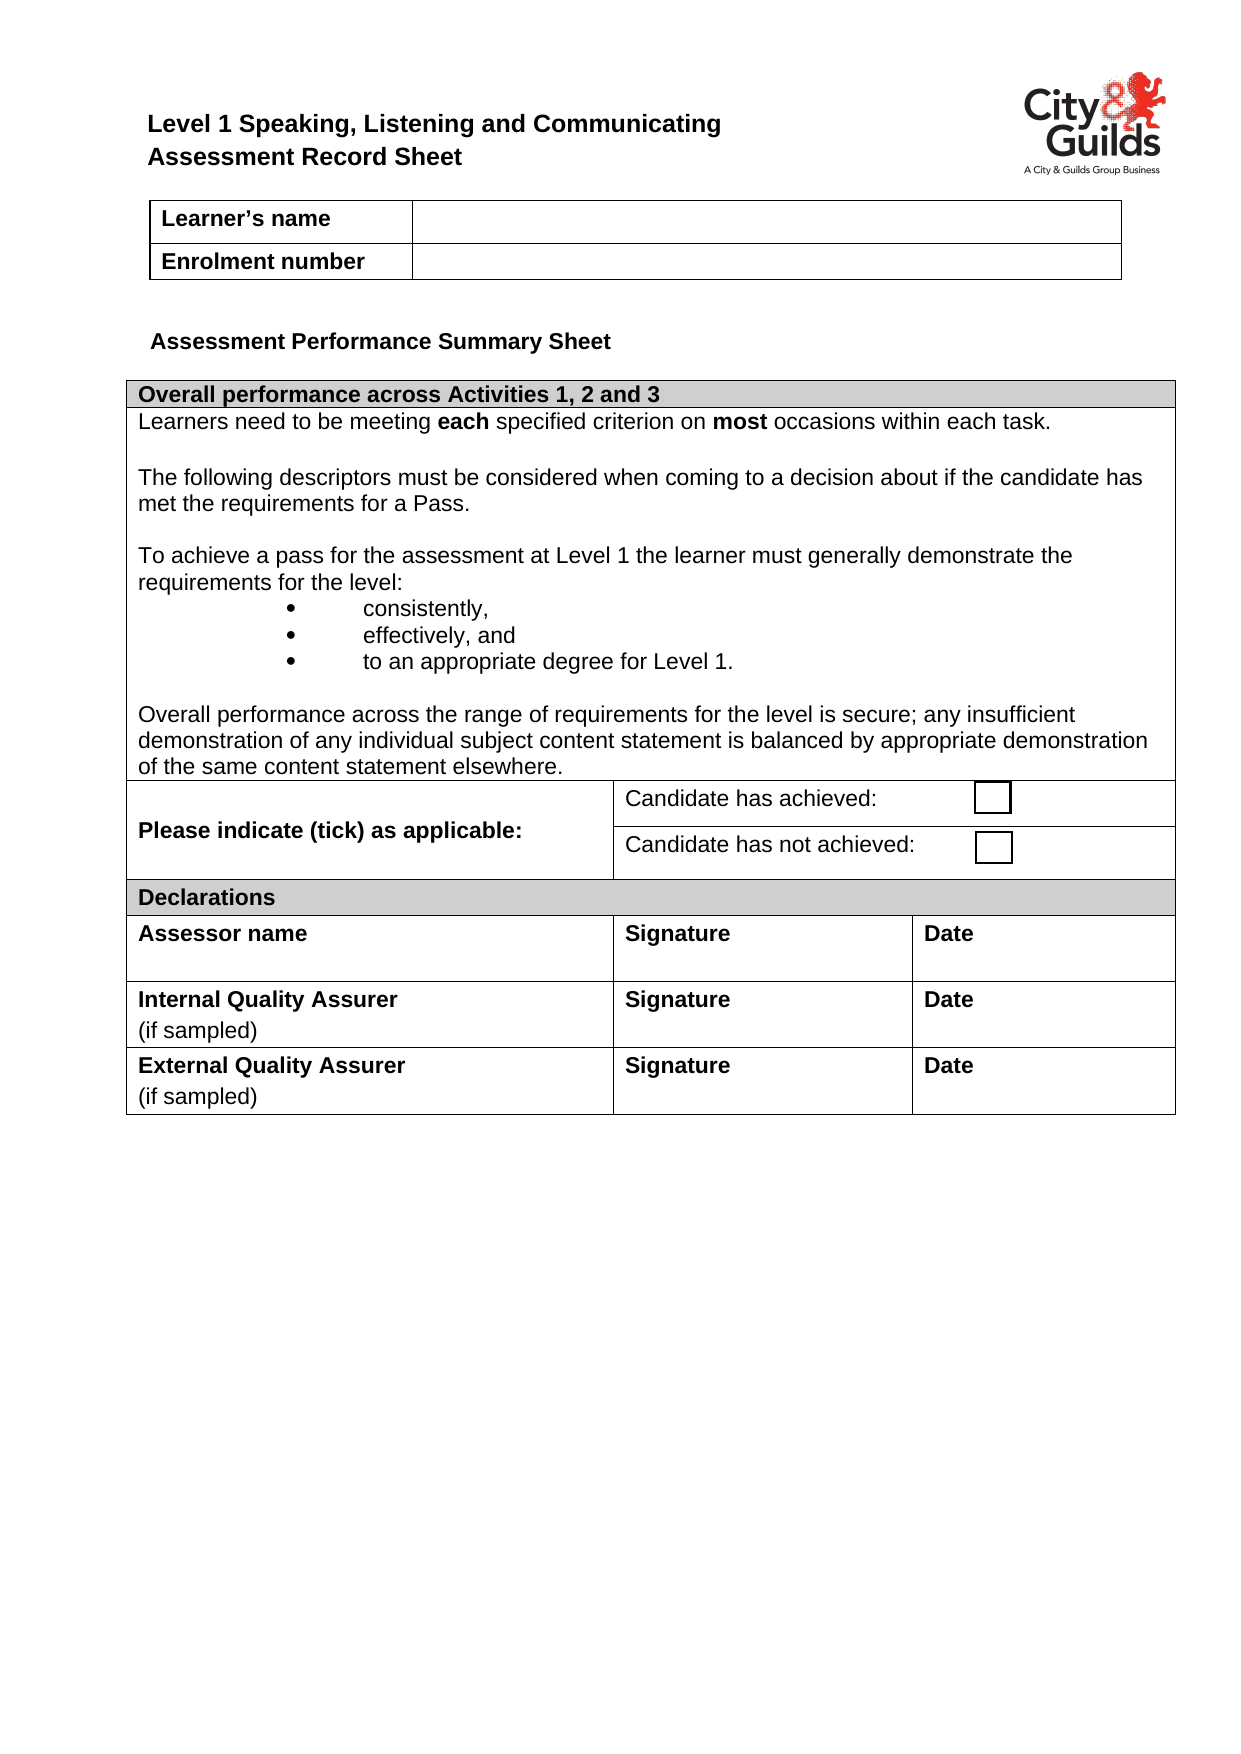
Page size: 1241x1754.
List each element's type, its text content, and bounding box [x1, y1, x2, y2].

text Level 1 Speaking, Listening and Communicating [147, 109, 1152, 138]
table_cell Signature [614, 1048, 912, 1113]
table_cell Signature [614, 982, 912, 1047]
table_cell Candidate has achieved: [614, 781, 1175, 826]
text Assessment Record Sheet [147, 142, 1152, 171]
table_cell Date [913, 1048, 1175, 1113]
table_cell Signature [614, 916, 912, 981]
table_cell Enrolment number [151, 244, 412, 278]
table_header Overall performance across Activities 1, 2 and 3 [127, 381, 1175, 407]
table_cell [413, 244, 1121, 278]
table_cell Date [913, 982, 1175, 1047]
table_cell Internal Quality Assurer (if sampled) [127, 982, 613, 1047]
table_cell Candidate has not achieved: [614, 827, 1175, 879]
table_cell Declarations [127, 880, 1175, 915]
table_cell Please indicate (tick) as applicable: [127, 781, 613, 879]
text Assessment Performance Summary Sheet [150, 329, 1139, 354]
table_cell Date [913, 916, 1175, 981]
table_cell External Quality Assurer (if sampled) [127, 1048, 613, 1113]
table_header [413, 201, 1121, 243]
table_cell Assessor name [127, 916, 613, 981]
table_header Learner’s name [151, 201, 412, 243]
table_cell Learners need to be meeting each specified criterion on most occasions within each task. The following descriptors must be considered when coming to a decision about if the candidate has met the requirements for a Pass. To achieve a pass for the assessment at Level 1 the learner must generally demonstrate the requirements for the level: consistently, effectively, and to an appropriate degree for Level 1. Overall performance across the range of requirements for the level is secure; any insufficient demonstration of any individual subject content statement is balanced by appropriate demonstration of the same content statement elsewhere. [127, 408, 1175, 780]
